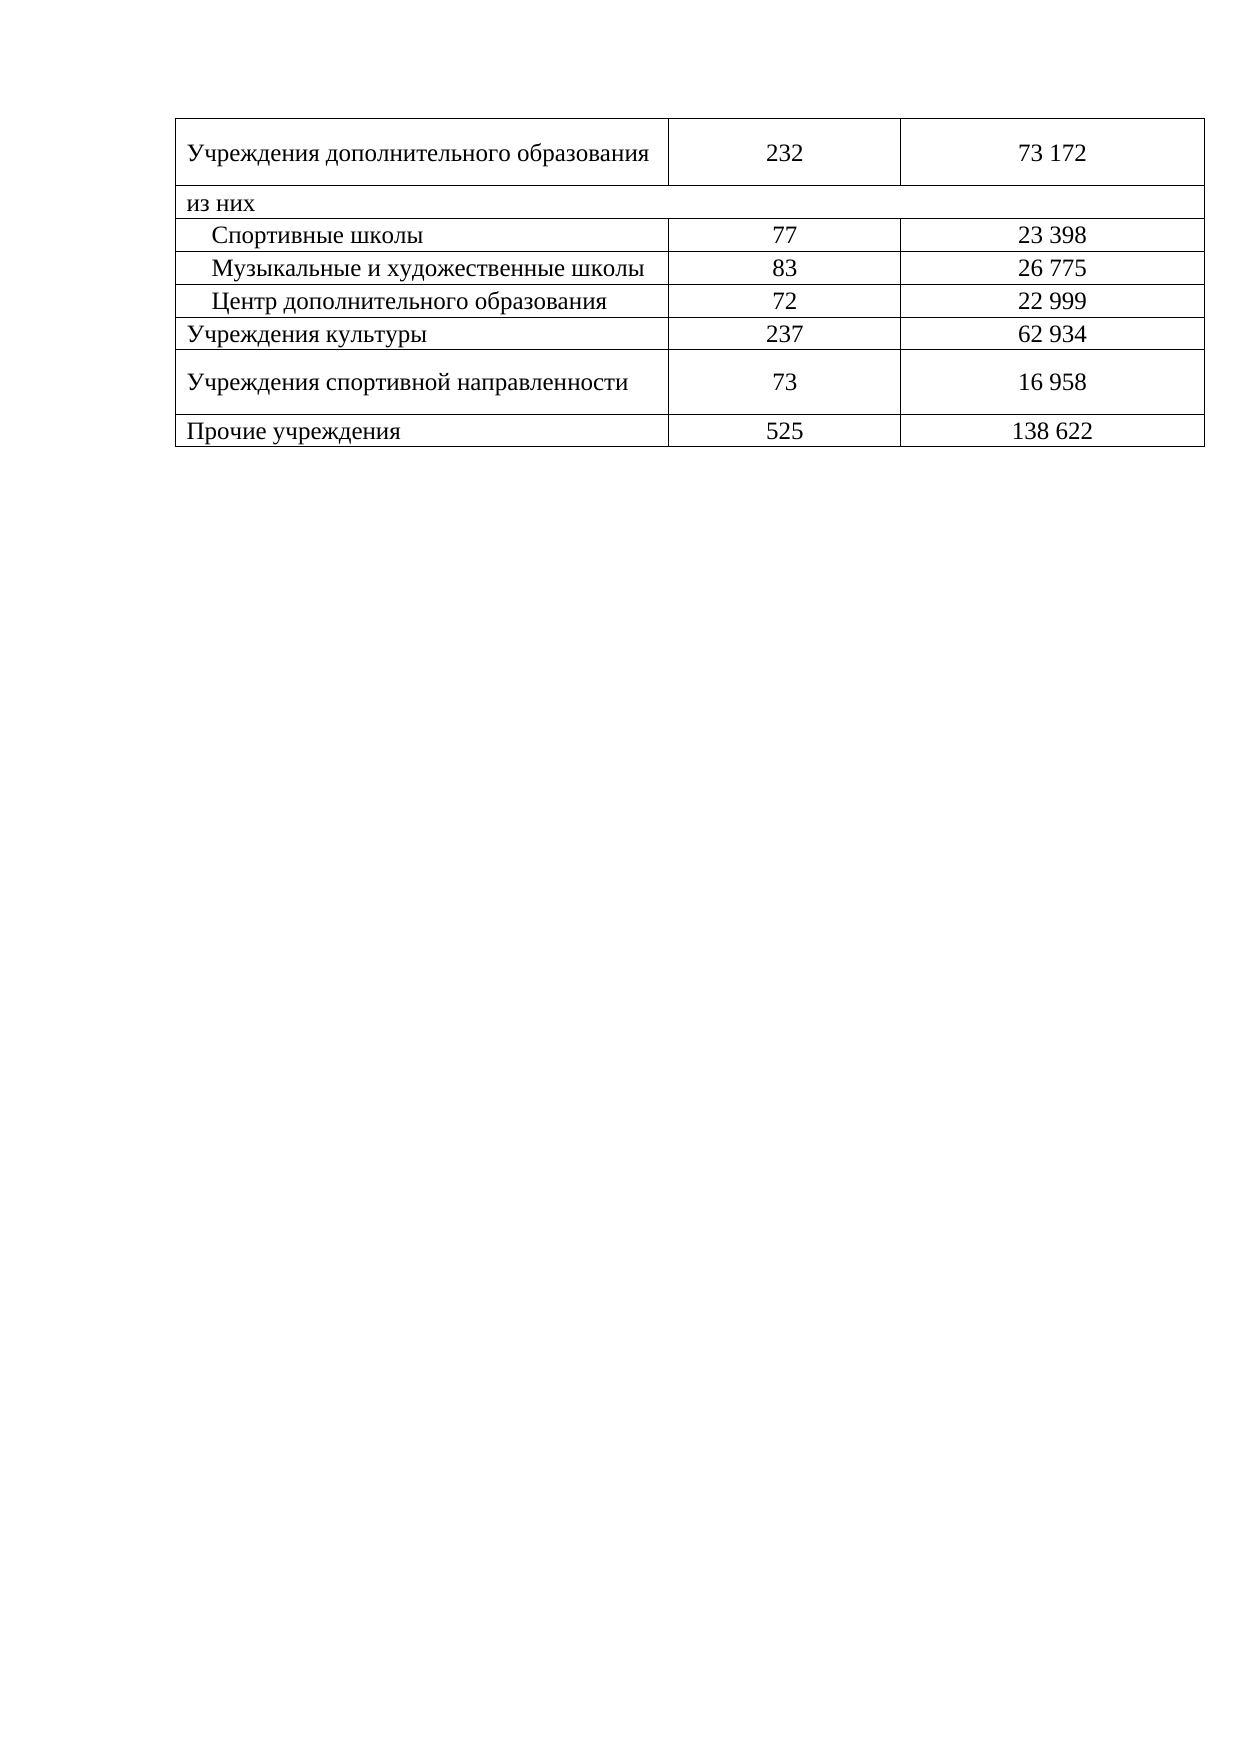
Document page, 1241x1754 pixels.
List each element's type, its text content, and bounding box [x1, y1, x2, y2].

table_cell 73 [669, 350, 900, 413]
table_cell Учреждения культуры [176, 318, 668, 349]
table_cell Музыкальные и художественные школы [176, 252, 668, 284]
table_cell из них [176, 186, 1204, 218]
table_cell 138 622 [901, 415, 1204, 446]
table_cell 72 [669, 285, 900, 317]
table_cell 22 999 [901, 285, 1204, 317]
table_cell 73 172 [901, 119, 1204, 185]
table_cell 16 958 [901, 350, 1204, 413]
table_cell 83 [669, 252, 900, 284]
table_cell 26 775 [901, 252, 1204, 284]
table_cell Центр дополнительного образования [176, 285, 668, 317]
table_cell 62 934 [901, 318, 1204, 349]
table_cell 23 398 [901, 219, 1204, 251]
table_cell Учреждения спортивной направленности [176, 350, 668, 413]
table_cell 525 [669, 415, 900, 446]
table_cell Учреждения дополнительного образования [176, 119, 668, 185]
table_cell 77 [669, 219, 900, 251]
table_cell 237 [669, 318, 900, 349]
table_cell Спортивные школы [176, 219, 668, 251]
table_cell 232 [669, 119, 900, 185]
table_cell Прочие учреждения [176, 415, 668, 446]
